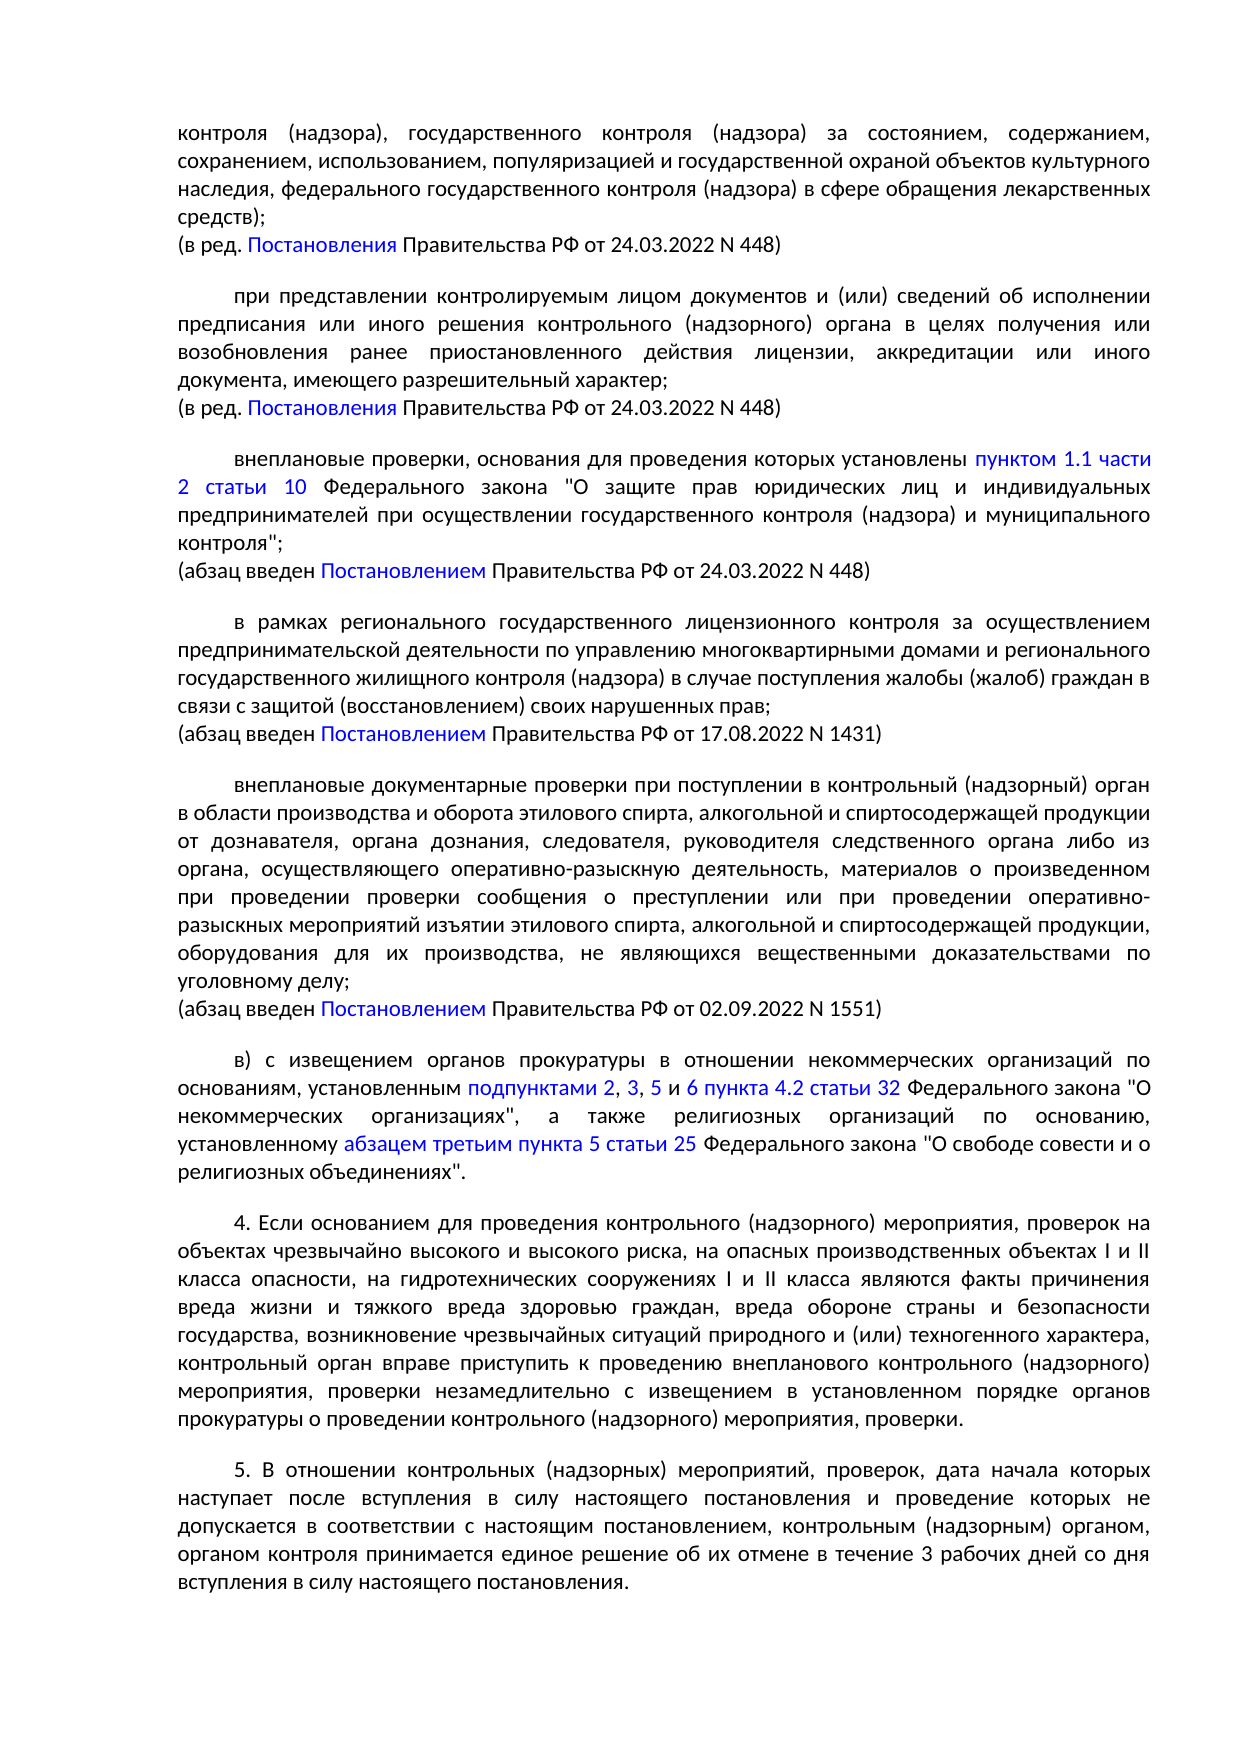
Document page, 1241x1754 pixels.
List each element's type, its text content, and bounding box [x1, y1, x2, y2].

text внеплановые документарные проверки при поступлении в контрольный (надзорный) орган в области производства и оборота этилового спирта, алкогольной и спиртосодержащей продукции от дознавателя, органа дознания, следователя, руководителя следственного органа либо из органа, осуществляющего оперативно-разыскную деятельность, материалов о произведенном при проведении проверки сообщения о преступлении или при проведении оперативно-разыскных мероприятий изъятии этилового спирта, алкогольной и спиртосодержащей продукции, оборудования для их производства, не являющихся вещественными доказательствами по уголовному делу; [177, 770, 1152, 994]
text (в ред. Постановления Правительства РФ от 24.03.2022 N 448) [177, 230, 1152, 258]
text 4. Если основанием для проведения контрольного (надзорного) мероприятия, проверок на объектах чрезвычайно высокого и высокого риска, на опасных производственных объектах I и II класса опасности, на гидротехнических сооружениях I и II класса являются факты причинения вреда жизни и тяжкого вреда здоровью граждан, вреда обороне страны и безопасности государства, возникновение чрезвычайных ситуаций природного и (или) техногенного характера, контрольный орган вправе приступить к проведению внепланового контрольного (надзорного) мероприятия, проверки незамедлительно с извещением в установленном порядке органов прокуратуры о проведении контрольного (надзорного) мероприятия, проверки. [177, 1208, 1152, 1432]
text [177, 118, 1152, 230]
text в рамках регионального государственного лицензионного контроля за осуществлением предпринимательской деятельности по управлению многоквартирными домами и регионального государственного жилищного контроля (надзора) в случае поступления жалобы (жалоб) граждан в связи с защитой (восстановлением) своих нарушенных прав; [177, 607, 1152, 719]
text (абзац введен Постановлением Правительства РФ от 02.09.2022 N 1551) [177, 994, 1152, 1022]
text в) с извещением органов прокуратуры в отношении некоммерческих организаций по основаниям, установленным подпунктами 2, 3, 5 и 6 пункта 4.2 статьи 32 Федерального закона "О некоммерческих организациях", а также религиозных организаций по основанию, установленному абзацем третьим пункта 5 статьи 25 Федерального закона "О свободе совести и о религиозных объединениях". [177, 1045, 1152, 1185]
text 5. В отношении контрольных (надзорных) мероприятий, проверок, дата начала которых наступает после вступления в силу настоящего постановления и проведение которых не допускается в соответствии с настоящим постановлением, контрольным (надзорным) органом, органом контроля принимается единое решение об их отмене в течение 3 рабочих дней со дня вступления в силу настоящего постановления. [177, 1455, 1152, 1596]
text (в ред. Постановления Правительства РФ от 24.03.2022 N 448) [177, 393, 1152, 421]
text внеплановые проверки, основания для проведения которых установлены пунктом 1.1 части 2 статьи 10 Федерального закона "О защите прав юридических лиц и индивидуальных предпринимателей при осуществлении государственного контроля (надзора) и муниципального контроля"; [177, 444, 1152, 556]
text при представлении контролируемым лицом документов и (или) сведений об исполнении предписания или иного решения контрольного (надзорного) органа в целях получения или возобновления ранее приостановленного действия лицензии, аккредитации или иного документа, имеющего разрешительный характер; [177, 281, 1152, 393]
text (абзац введен Постановлением Правительства РФ от 24.03.2022 N 448) [177, 556, 1152, 584]
text (абзац введен Постановлением Правительства РФ от 17.08.2022 N 1431) [177, 719, 1152, 747]
